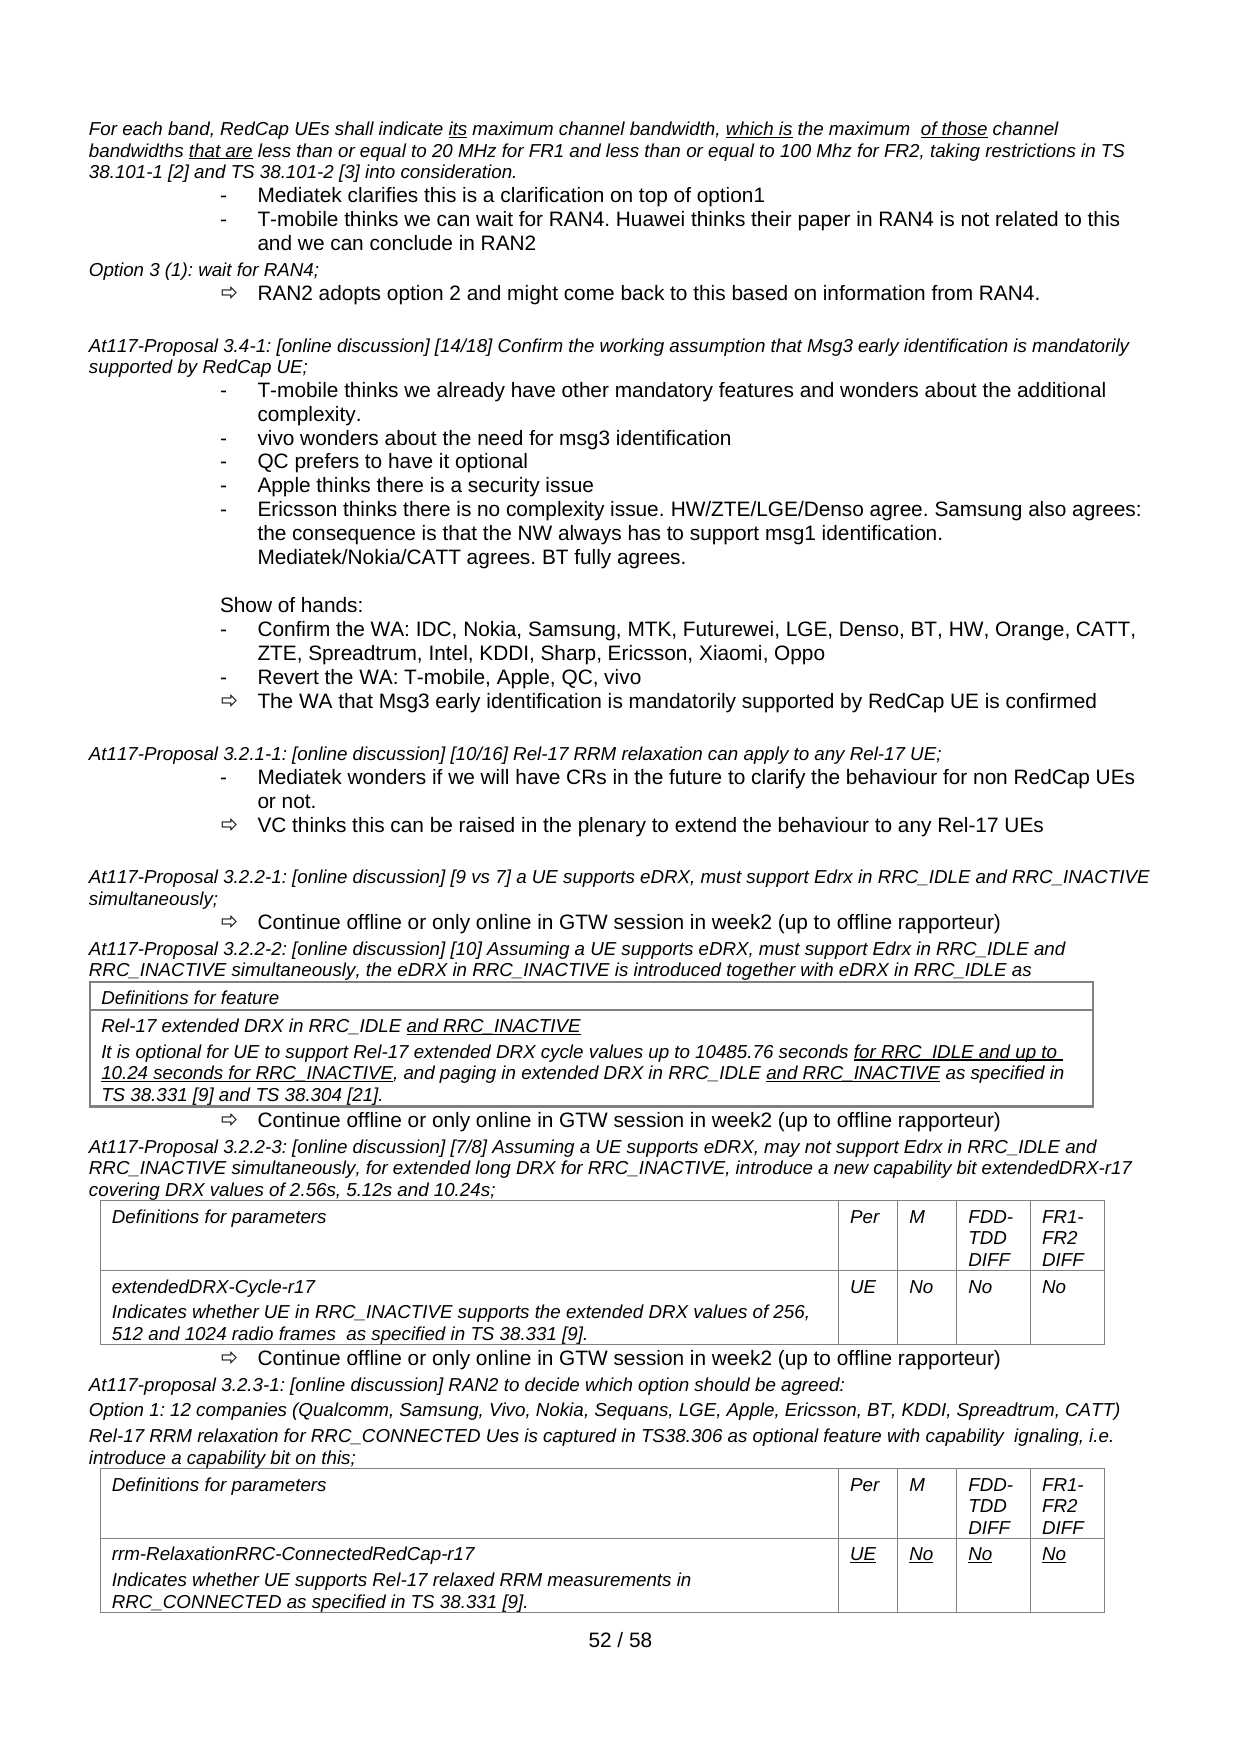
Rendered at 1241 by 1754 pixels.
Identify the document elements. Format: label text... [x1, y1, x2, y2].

text At117-Proposal 3.4-1: [online discussion] [14/18] Confirm the working assumption that Msg3 early identification is mandatorily supported by RedCap UE; [89, 334, 1152, 377]
table_header M [898, 1201, 956, 1270]
table_cell No [898, 1271, 956, 1344]
table_header FR1-FR2 DIFF [1031, 1201, 1104, 1270]
table_cell No [957, 1539, 1030, 1612]
list Apple thinks there is a security issue [220, 473, 1152, 497]
table_cell No [898, 1539, 956, 1612]
text Show of hands: [220, 593, 1152, 617]
table_header FDD-TDD DIFF [957, 1201, 1030, 1270]
text Option 1: 12 companies (Qualcomm, Samsung, Vivo, Nokia, Sequans, LGE, Apple, Ericsson, BT, KDDI, Spreadtrum, CATT) [89, 1399, 1152, 1421]
list QC prefers to have it optional [220, 449, 1152, 473]
list VC thinks this can be raised in the plenary to extend the behaviour to any Rel-17 UEs [220, 812, 1152, 836]
text At117-Proposal 3.2.2-2: [online discussion] [10] Assuming a UE supports eDRX, must support Edrx in RRC_IDLE and RRC_INACTIVE simultaneously, the eDRX in RRC_INACTIVE is introduced together with eDRX in RRC_IDLE as [89, 938, 1152, 981]
list RAN2 adopts option 2 and might come back to this based on information from RAN4. [220, 280, 1152, 304]
text At117-Proposal 3.2.1-1: [online discussion] [10/16] Rel-17 RRM relaxation can apply to any Rel-17 UE; [89, 743, 1152, 764]
list Mediatek wonders if we will have CRs in the future to clarify the behaviour for non RedCap UEs or not. [220, 764, 1152, 812]
list The WA that Msg3 early identification is mandatorily supported by RedCap UE is confirmed [220, 689, 1152, 713]
list Continue offline or only online in GTW session in week2 (up to offline rapporteur) [220, 1345, 1152, 1369]
text At117-Proposal 3.2.2-3: [online discussion] [7/8] Assuming a UE supports eDRX, may not support Edrx in RRC_IDLE and RRC_INACTIVE simultaneously, for extended long DRX for RRC_INACTIVE, introduce a new capability bit extendedDRX-r17 covering DRX values of 2.56s, 5.12s and 10.24s; [89, 1136, 1152, 1200]
list T-mobile thinks we already have other mandatory features and wonders about the additional complexity. [220, 377, 1152, 425]
list Revert the WA: T-mobile, Apple, QC, vivo [220, 665, 1152, 689]
list vivo wonders about the need for msg3 identification [220, 425, 1152, 449]
text At117-proposal 3.2.3-1: [online discussion] RAN2 to decide which option should be agreed: [89, 1373, 1152, 1395]
list Continue offline or only online in GTW session in week2 (up to offline rapporteur) [220, 1107, 1152, 1131]
list Mediatek clarifies this is a clarification on top of option1 [220, 183, 1152, 207]
list Confirm the WA: IDC, Nokia, Samsung, MTK, Futurewei, LGE, Denso, BT, HW, Orange, CATT, ZTE, Spreadtrum, Intel, KDDI, Sharp, Ericsson, Xiaomi, Oppo [220, 617, 1152, 665]
table_header Per [839, 1201, 897, 1270]
table_header FDD-TDD DIFF [957, 1469, 1030, 1538]
list Ericsson thinks there is no complexity issue. HW/ZTE/LGE/Denso agree. Samsung also agrees: the consequence is that the NW always has to support msg1 identification. Mediatek/Nokia/CATT agrees. BT fully agrees. [220, 497, 1152, 569]
text For each band, RedCap UEs shall indicate its maximum channel bandwidth, which is the maximum of those channel bandwidths that are less than or equal to 20 MHz for FR1 and less than or equal to 100 Mhz for FR2, taking restrictions in TS 38.101-1 [2] and TS 38.101-2 [3] into consideration. [89, 118, 1152, 183]
table_cell No [1031, 1539, 1104, 1612]
table_header Definitions for feature [91, 983, 1092, 1009]
table_header FR1-FR2 DIFF [1031, 1469, 1104, 1538]
table_header Definitions for parameters [101, 1469, 838, 1538]
table_header Definitions for parameters [101, 1201, 838, 1270]
table_cell UE [839, 1271, 897, 1344]
table_cell UE [839, 1539, 897, 1612]
table_cell rrm-RelaxationRRC-ConnectedRedCap-r17 Indicates whether UE supports Rel-17 relaxed RRM measurements in RRC_CONNECTED as specified in TS 38.331 [9]. [101, 1539, 838, 1612]
table_cell No [1031, 1271, 1104, 1344]
text At117-Proposal 3.2.2-1: [online discussion] [9 vs 7] a UE supports eDRX, must support Edrx in RRC_IDLE and RRC_INACTIVE simultaneously; [89, 866, 1152, 909]
table_cell extendedDRX-Cycle-r17 Indicates whether UE in RRC_INACTIVE supports the extended DRX values of 256, 512 and 1024 radio frames as specified in TS 38.331 [9]. [101, 1271, 838, 1344]
table_header Per [839, 1469, 897, 1538]
list T-mobile thinks we can wait for RAN4. Huawei thinks their paper in RAN4 is not related to this and we can conclude in RAN2 [220, 207, 1152, 255]
table_cell No [957, 1271, 1030, 1344]
table_cell Rel-17 extended DRX in RRC_IDLE and RRC_INACTIVE It is optional for UE to support Rel-17 extended DRX cycle values up to 10485.76 seconds for RRC_IDLE and up to 10.24 seconds for RRC_INACTIVE, and paging in extended DRX in RRC_IDLE and RRC_INACTIVE as specified in TS 38.331 [9] and TS 38.304 [21]. [91, 1011, 1092, 1105]
text Option 3 (1): wait for RAN4; [89, 259, 1152, 280]
list Continue offline or only online in GTW session in week2 (up to offline rapporteur) [220, 909, 1152, 933]
table_header M [898, 1469, 956, 1538]
